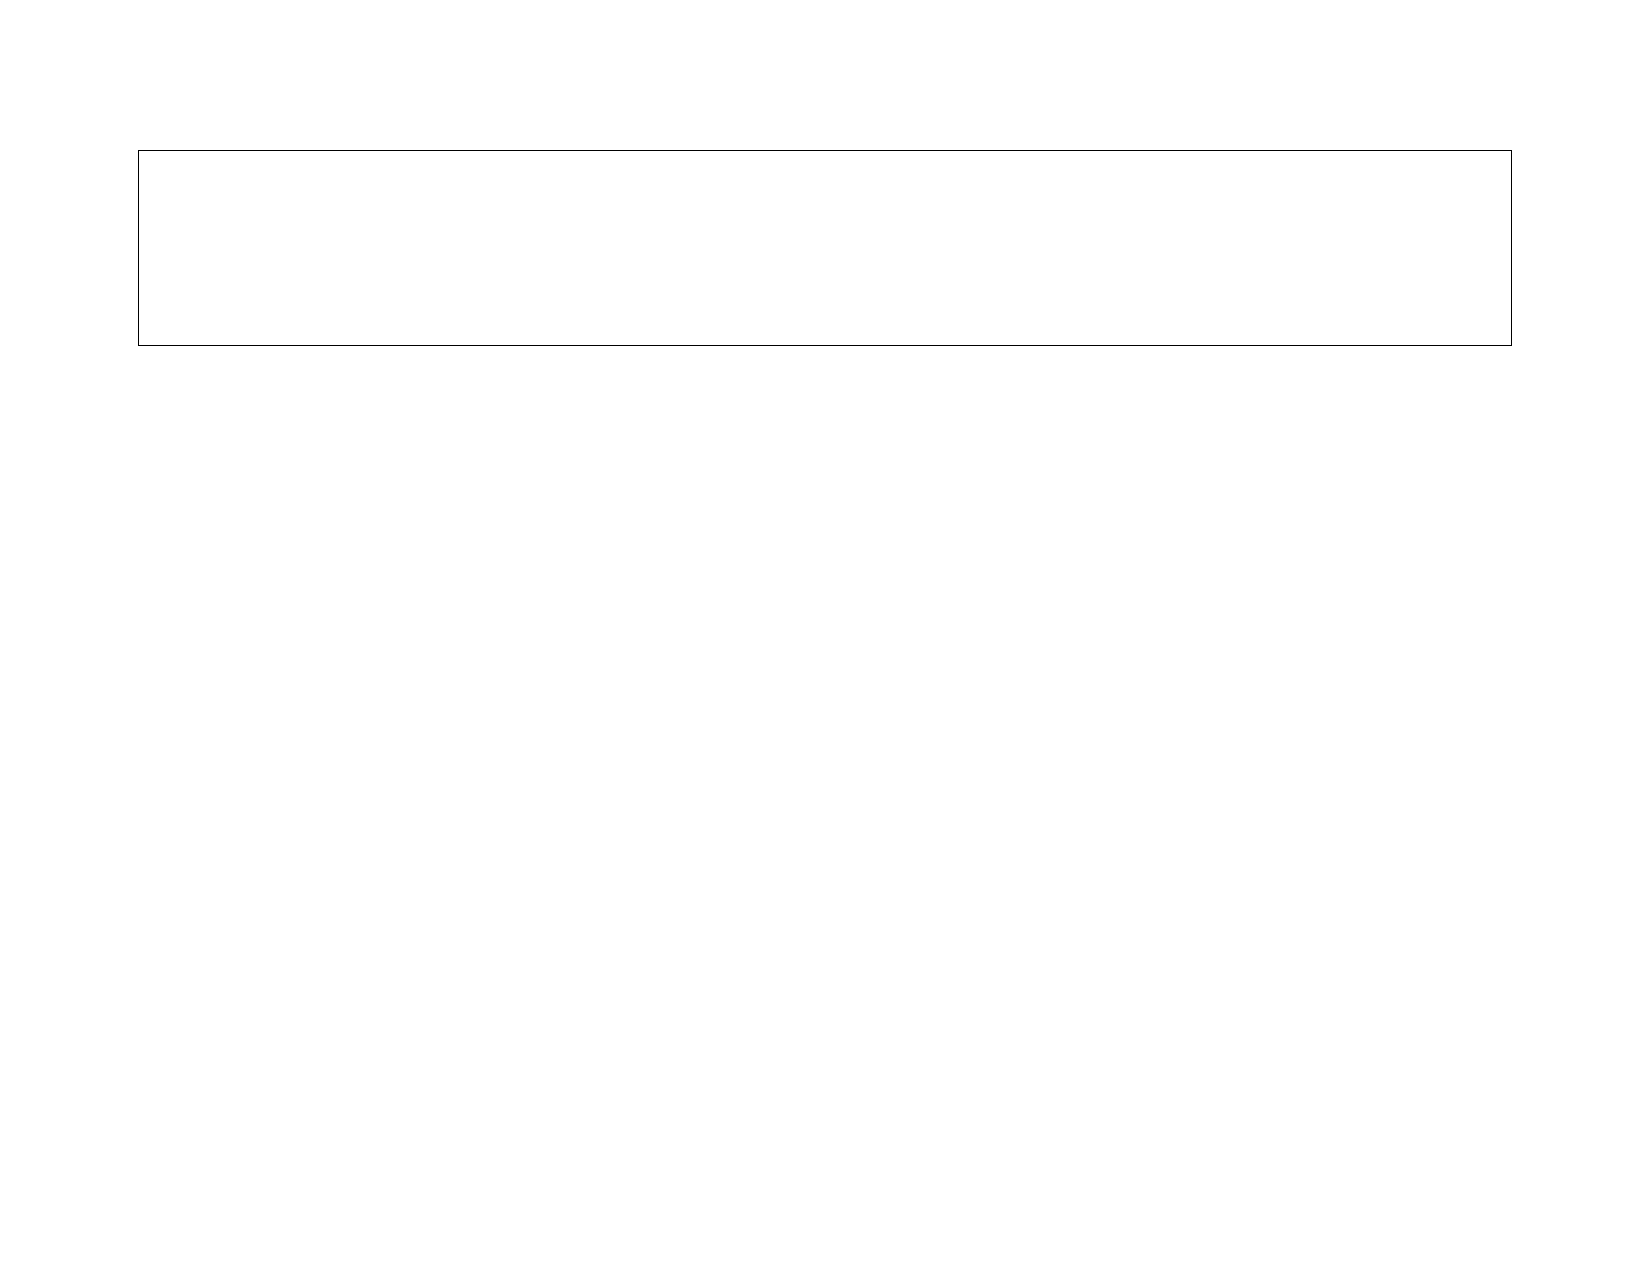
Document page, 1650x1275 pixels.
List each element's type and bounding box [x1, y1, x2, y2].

table_cell [139, 151, 1511, 344]
